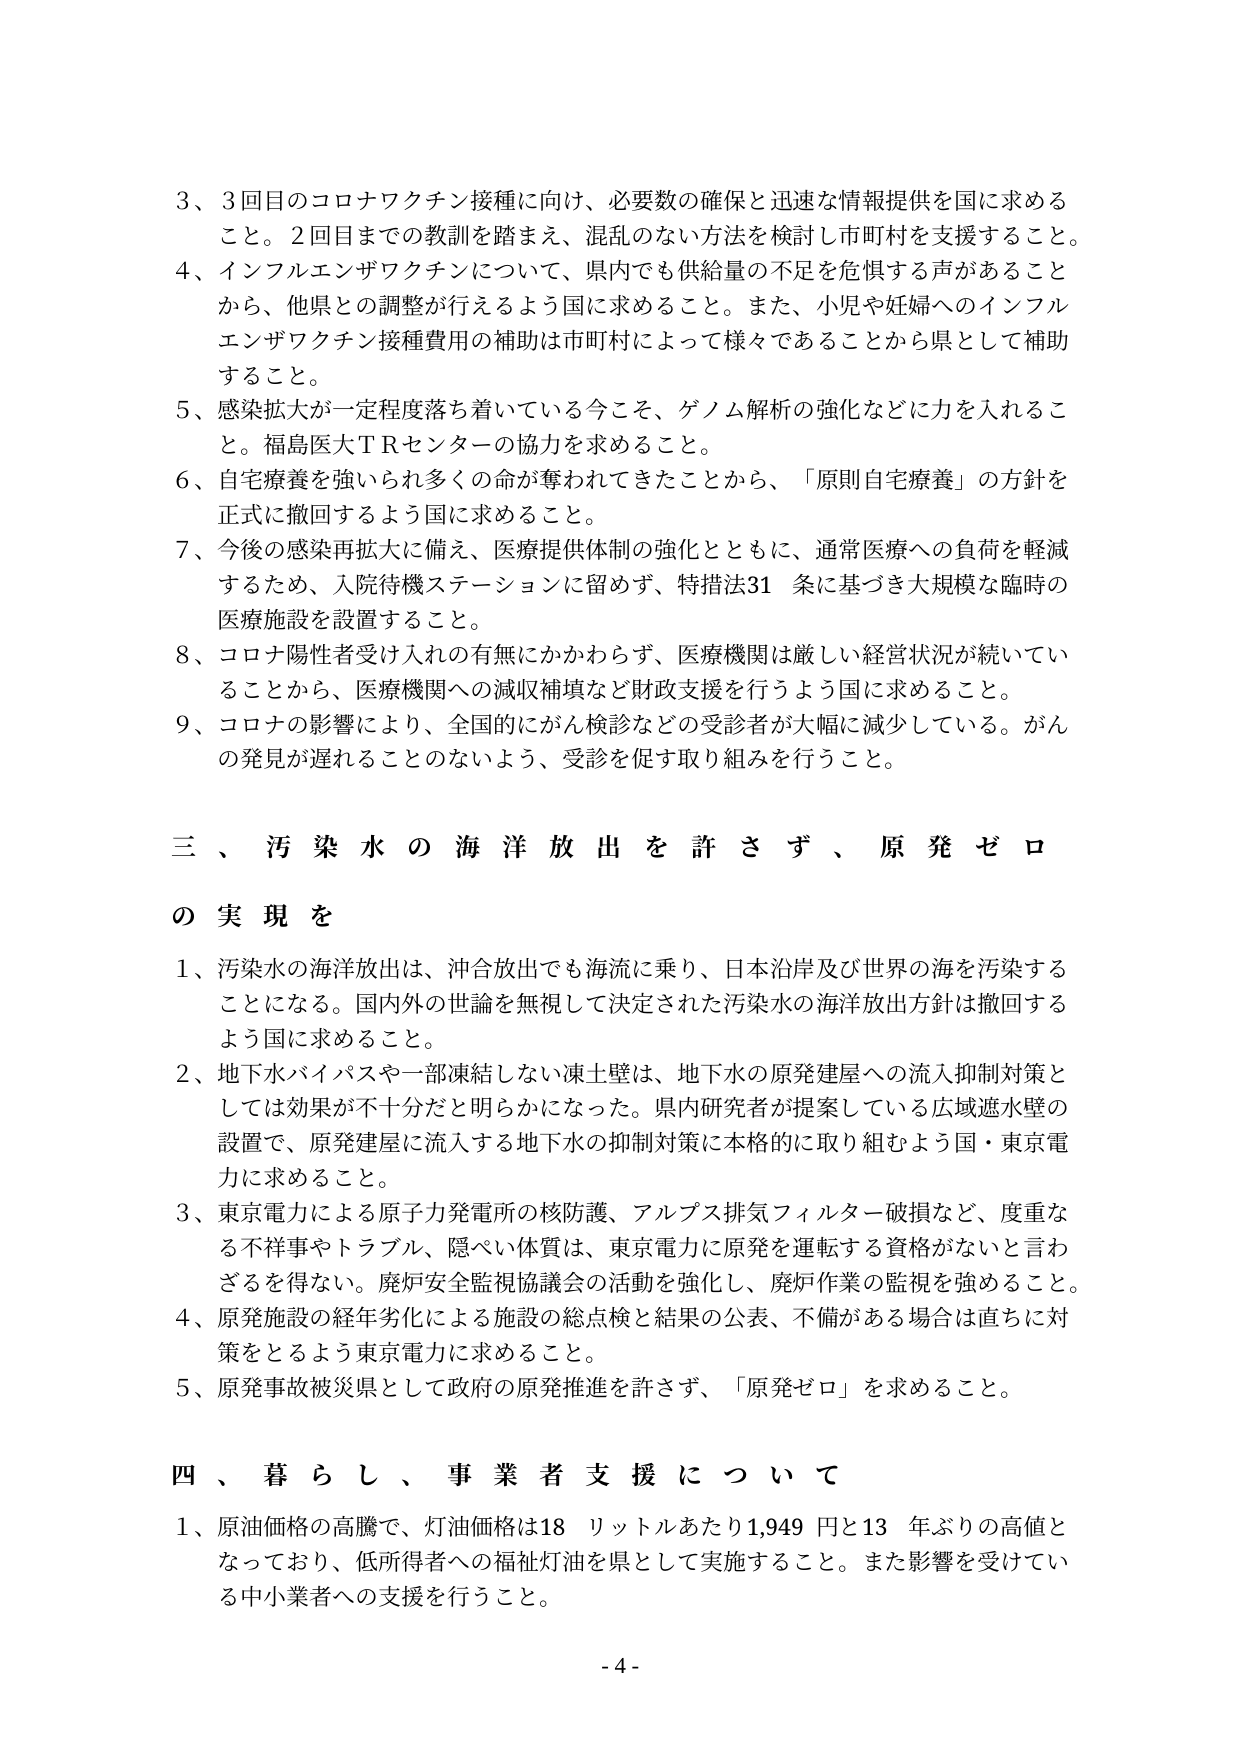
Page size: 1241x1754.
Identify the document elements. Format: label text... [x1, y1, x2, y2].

text ４、インフルエンザワクチンについて、県内でも供給量の不足を危惧する声があることから、他県との調整が行えるよう国に求めること。また、小児や妊婦へのインフルエンザワクチン接種費用の補助は市町村によって様々であることから県として補助すること。 [171, 252, 1069, 392]
text ３、３回目のコロナワクチン接種に向け、必要数の確保と迅速な情報提供を国に求めること。２回目までの教訓を踏まえ、混乱のない方法を検討し市町村を支援すること。 [171, 182, 1069, 252]
text 四、暮らし、事業者支援について [171, 1438, 1069, 1508]
text ７、今後の感染再拡大に備え、医療提供体制の強化とともに、通常医療への負荷を軽減するため、入院待機ステーションに留めず、特措法31条に基づき大規模な臨時の医療施設を設置すること。 [171, 531, 1069, 636]
text ５、感染拡大が一定程度落ち着いている今こそ、ゲノム解析の強化などに力を入れること。福島医大ＴＲセンターの協力を求めること。 [171, 392, 1069, 461]
text ６、自宅療養を強いられ多くの命が奪われてきたことから、「原則自宅療養」の方針を正式に撤回するよう国に求めること。 [171, 461, 1069, 531]
text ５、原発事故被災県として政府の原発推進を許さず、「原発ゼロ」を求めること。 [171, 1369, 1069, 1404]
text ２、地下水バイパスや一部凍結しない凍土壁は、地下水の原発建屋への流入抑制対策としては効果が不十分だと明らかになった。県内研究者が提案している広域遮水壁の設置で、原発建屋に流入する地下水の抑制対策に本格的に取り組むよう国・東京電力に求めること。 [171, 1055, 1069, 1194]
text ３、東京電力による原子力発電所の核防護、アルプス排気フィルター破損など、度重なる不祥事やトラブル、隠ぺい体質は、東京電力に原発を運転する資格がないと言わざるを得ない。廃炉安全監視協議会の活動を強化し、廃炉作業の監視を強めること。 [171, 1194, 1069, 1299]
text ８、コロナ陽性者受け入れの有無にかかわらず、医療機関は厳しい経営状況が続いていることから、医療機関への減収補填など財政支援を行うよう国に求めること。 [171, 636, 1069, 706]
text １、汚染水の海洋放出は、沖合放出でも海流に乗り、日本沿岸及び世界の海を汚染することになる。国内外の世論を無視して決定された汚染水の海洋放出方針は撤回するよう国に求めること。 [171, 950, 1069, 1055]
text 三、汚染水の海洋放出を許さず、原発ゼロの実現を [171, 810, 1069, 950]
text ９、コロナの影響により、全国的にがん検診などの受診者が大幅に減少している。がんの発見が遅れることのないよう、受診を促す取り組みを行うこと。 [171, 706, 1069, 776]
text ４、原発施設の経年劣化による施設の総点検と結果の公表、不備がある場合は直ちに対策をとるよう東京電力に求めること。 [171, 1299, 1069, 1369]
text １、原油価格の高騰で、灯油価格は18リットルあたり1,949円と13年ぶりの高値となっており、低所得者への福祉灯油を県として実施すること。また影響を受けている中小業者への支援を行うこと。 [171, 1508, 1069, 1613]
